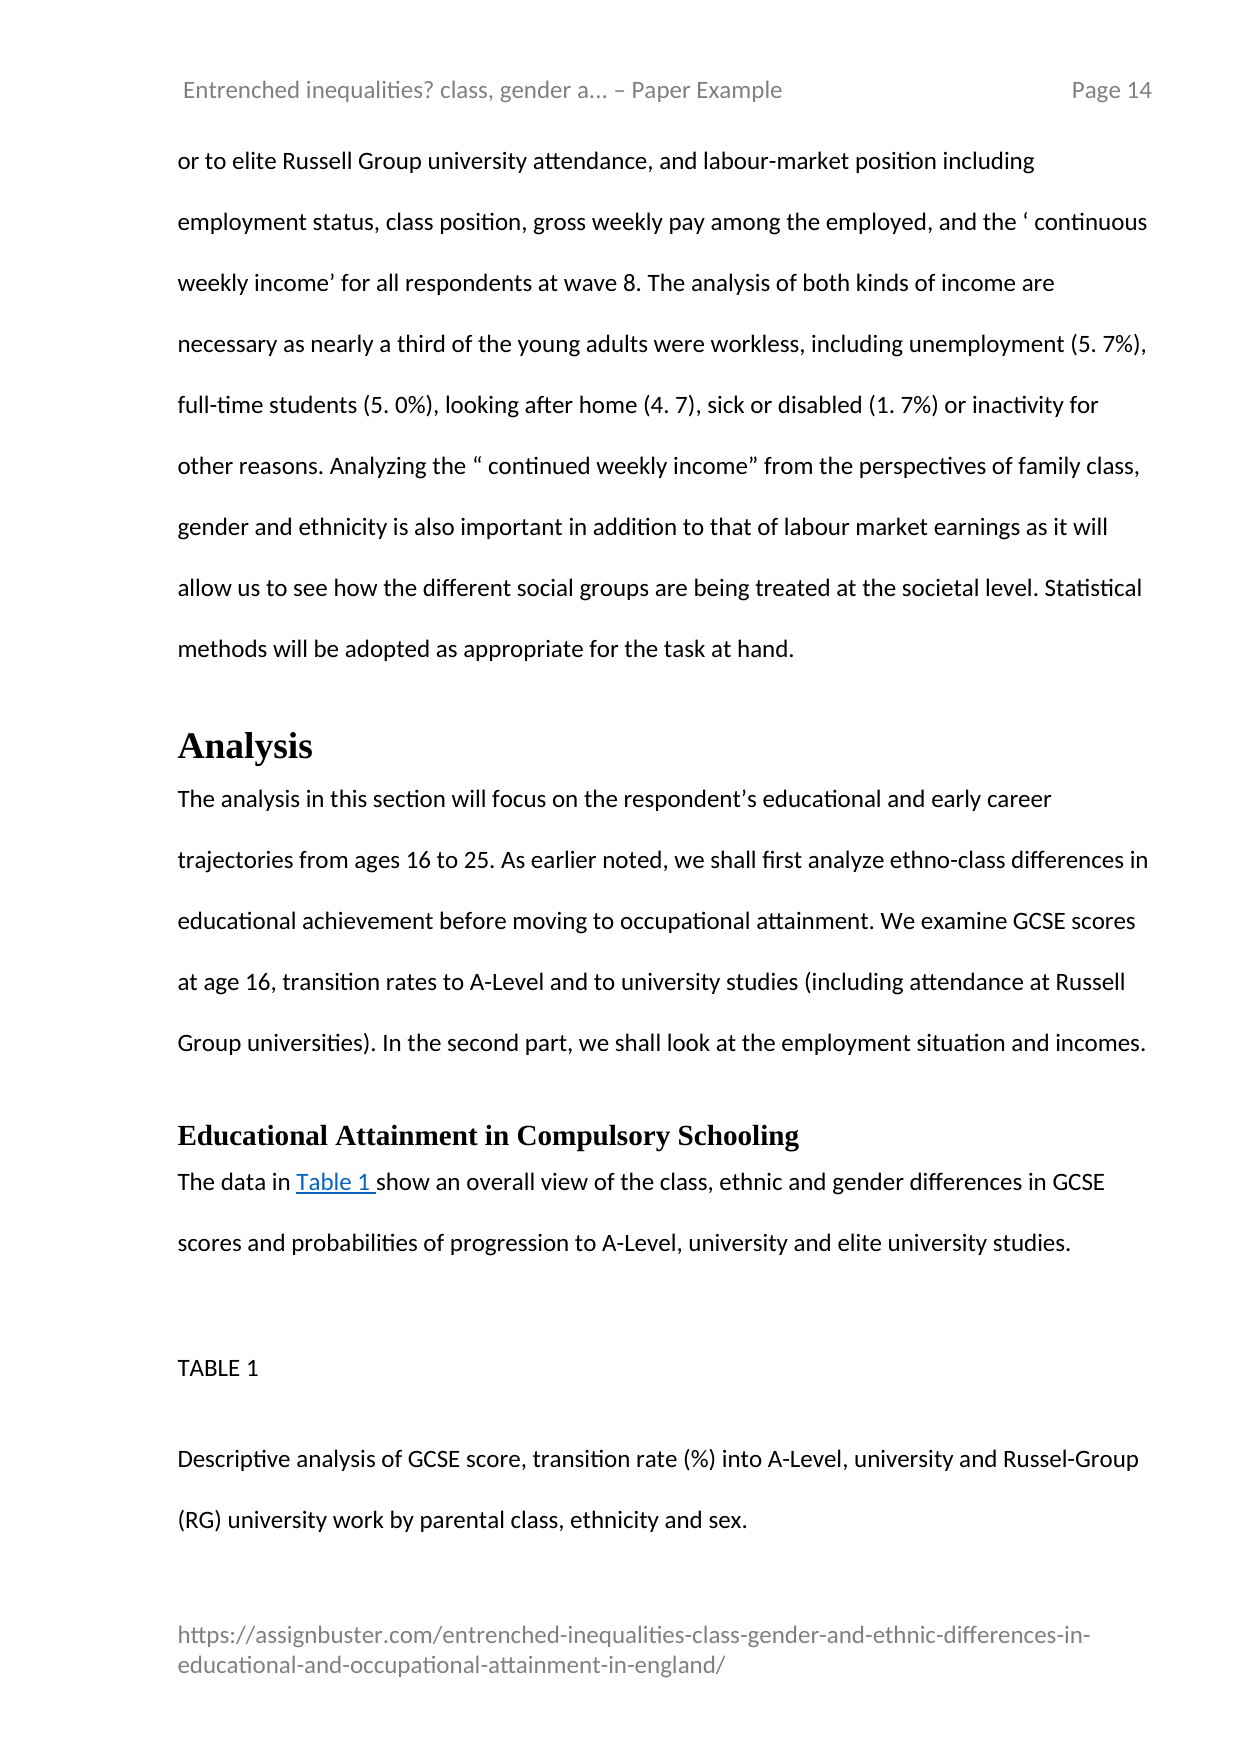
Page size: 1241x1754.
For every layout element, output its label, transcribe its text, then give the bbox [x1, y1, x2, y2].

subtitle Educational Attainment in Compulsory Schooling [177, 1118, 1152, 1151]
text TABLE 1 [177, 1318, 1152, 1383]
text The analysis in this section will focus on the respondent’s educational and early career trajectories from ages 16 to 25. As earlier noted, we shall first analyze ethno-class differences in educational achievement before moving to occupational attainment. We examine GCSE scores at age 16, transition rates to A-Level and to university studies (including attendance at Russell Group universities). In the second part, we shall look at the employment situation and incomes. [177, 783, 1152, 1058]
text The data in Table 1 show an overall view of the class, ethnic and gender differences in GCSE scores and probabilities of progression to A-Level, university and elite university studies. [177, 1166, 1152, 1258]
text Descriptive analysis of GCSE score, transition rate (%) into A-Level, university and Russel-Group (RG) university work by parental class, ethnicity and sex. [177, 1443, 1152, 1535]
subtitle Analysis [177, 724, 1152, 767]
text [177, 145, 1152, 664]
